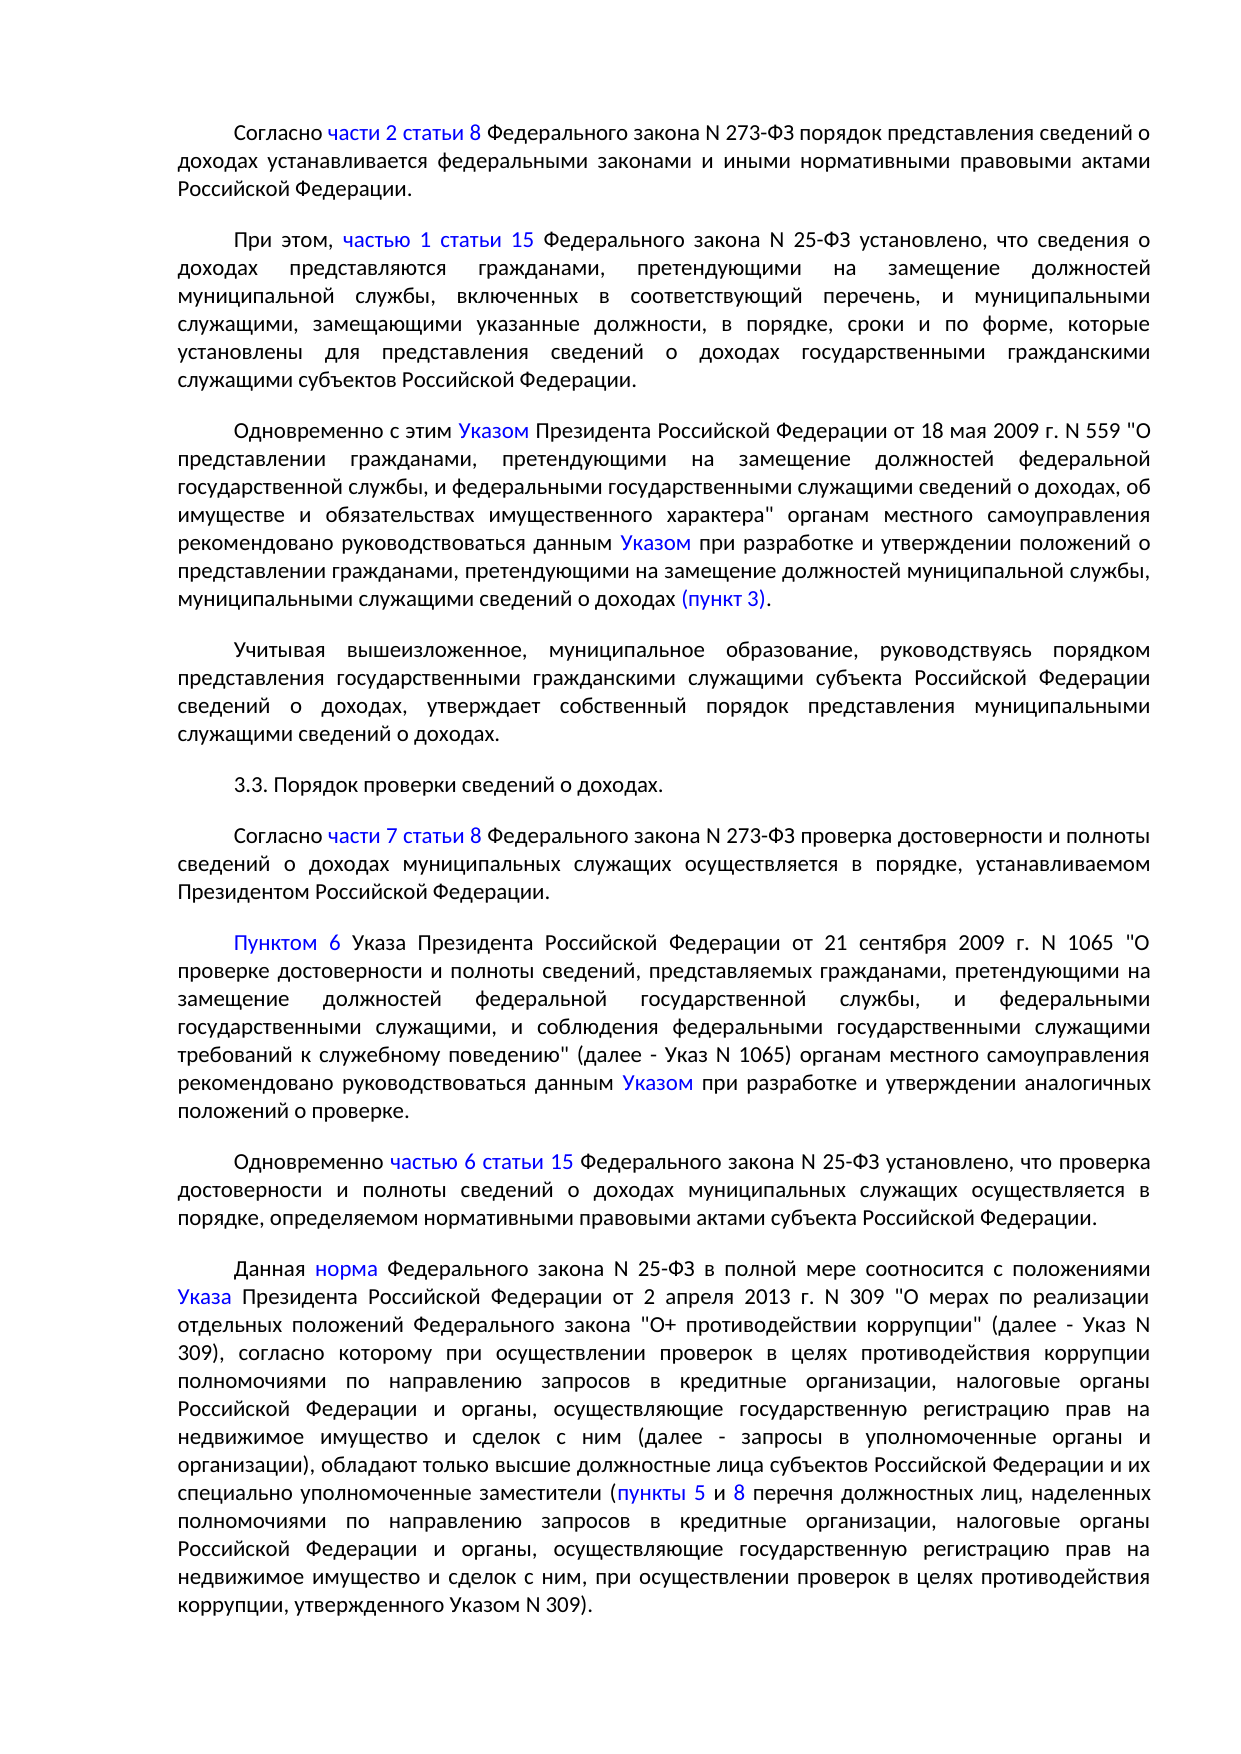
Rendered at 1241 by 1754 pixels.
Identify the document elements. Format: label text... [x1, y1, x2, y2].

text Одновременно с этим Указом Президента Российской Федерации от 18 мая 2009 г. N 559 "О представлении гражданами, претендующими на замещение должностей федеральной государственной службы, и федеральными государственными служащими сведений о доходах, об имуществе и обязательствах имущественного характера" органам местного самоуправления рекомендовано руководствоваться данным Указом при разработке и утверждении положений о представлении гражданами, претендующими на замещение должностей муниципальной службы, муниципальными служащими сведений о доходах (пункт 3). [177, 416, 1152, 612]
text Одновременно частью 6 статьи 15 Федерального закона N 25-ФЗ установлено, что проверка достоверности и полноты сведений о доходах муниципальных служащих осуществляется в порядке, определяемом нормативными правовыми актами субъекта Российской Федерации. [177, 1147, 1152, 1231]
text Согласно части 7 статьи 8 Федерального закона N 273-ФЗ проверка достоверности и полноты сведений о доходах муниципальных служащих осуществляется в порядке, устанавливаемом Президентом Российской Федерации. [177, 821, 1152, 905]
text Пунктом 6 Указа Президента Российской Федерации от 21 сентября 2009 г. N 1065 "О проверке достоверности и полноты сведений, представляемых гражданами, претендующими на замещение должностей федеральной государственной службы, и федеральными государственными служащими, и соблюдения федеральными государственными служащими требований к служебному поведению" (далее - Указ N 1065) органам местного самоуправления рекомендовано руководствоваться данным Указом при разработке и утверждении аналогичных положений о проверке. [177, 928, 1152, 1124]
text Данная норма Федерального закона N 25-ФЗ в полной мере соотносится с положениями Указа Президента Российской Федерации от 2 апреля 2013 г. N 309 "О мерах по реализации отдельных положений Федерального закона "О+ противодействии коррупции" (далее - Указ N 309), согласно которому при осуществлении проверок в целях противодействия коррупции полномочиями по направлению запросов в кредитные организации, налоговые органы Российской Федерации и органы, осуществляющие государственную регистрацию прав на недвижимое имущество и сделок с ним (далее - запросы в уполномоченные органы и организации), обладают только высшие должностные лица субъектов Российской Федерации и их специально уполномоченные заместители (пункты 5 и 8 перечня должностных лиц, наделенных полномочиями по направлению запросов в кредитные организации, налоговые органы Российской Федерации и органы, осуществляющие государственную регистрацию прав на недвижимое имущество и сделок с ним, при осуществлении проверок в целях противодействия коррупции, утвержденного Указом N 309). [177, 1254, 1152, 1618]
text При этом, частью 1 статьи 15 Федерального закона N 25-ФЗ установлено, что сведения о доходах представляются гражданами, претендующими на замещение должностей муниципальной службы, включенных в соответствующий перечень, и муниципальными служащими, замещающими указанные должности, в порядке, сроки и по форме, которые установлены для представления сведений о доходах государственными гражданскими служащими субъектов Российской Федерации. [177, 225, 1152, 393]
text Учитывая вышеизложенное, муниципальное образование, руководствуясь порядком представления государственными гражданскими служащими субъекта Российской Федерации сведений о доходах, утверждает собственный порядок представления муниципальными служащими сведений о доходах. [177, 635, 1152, 747]
text Согласно части 2 статьи 8 Федерального закона N 273-ФЗ порядок представления сведений о доходах устанавливается федеральными законами и иными нормативными правовыми актами Российской Федерации. [177, 118, 1152, 202]
text 3.3. Порядок проверки сведений о доходах. [177, 770, 1152, 798]
